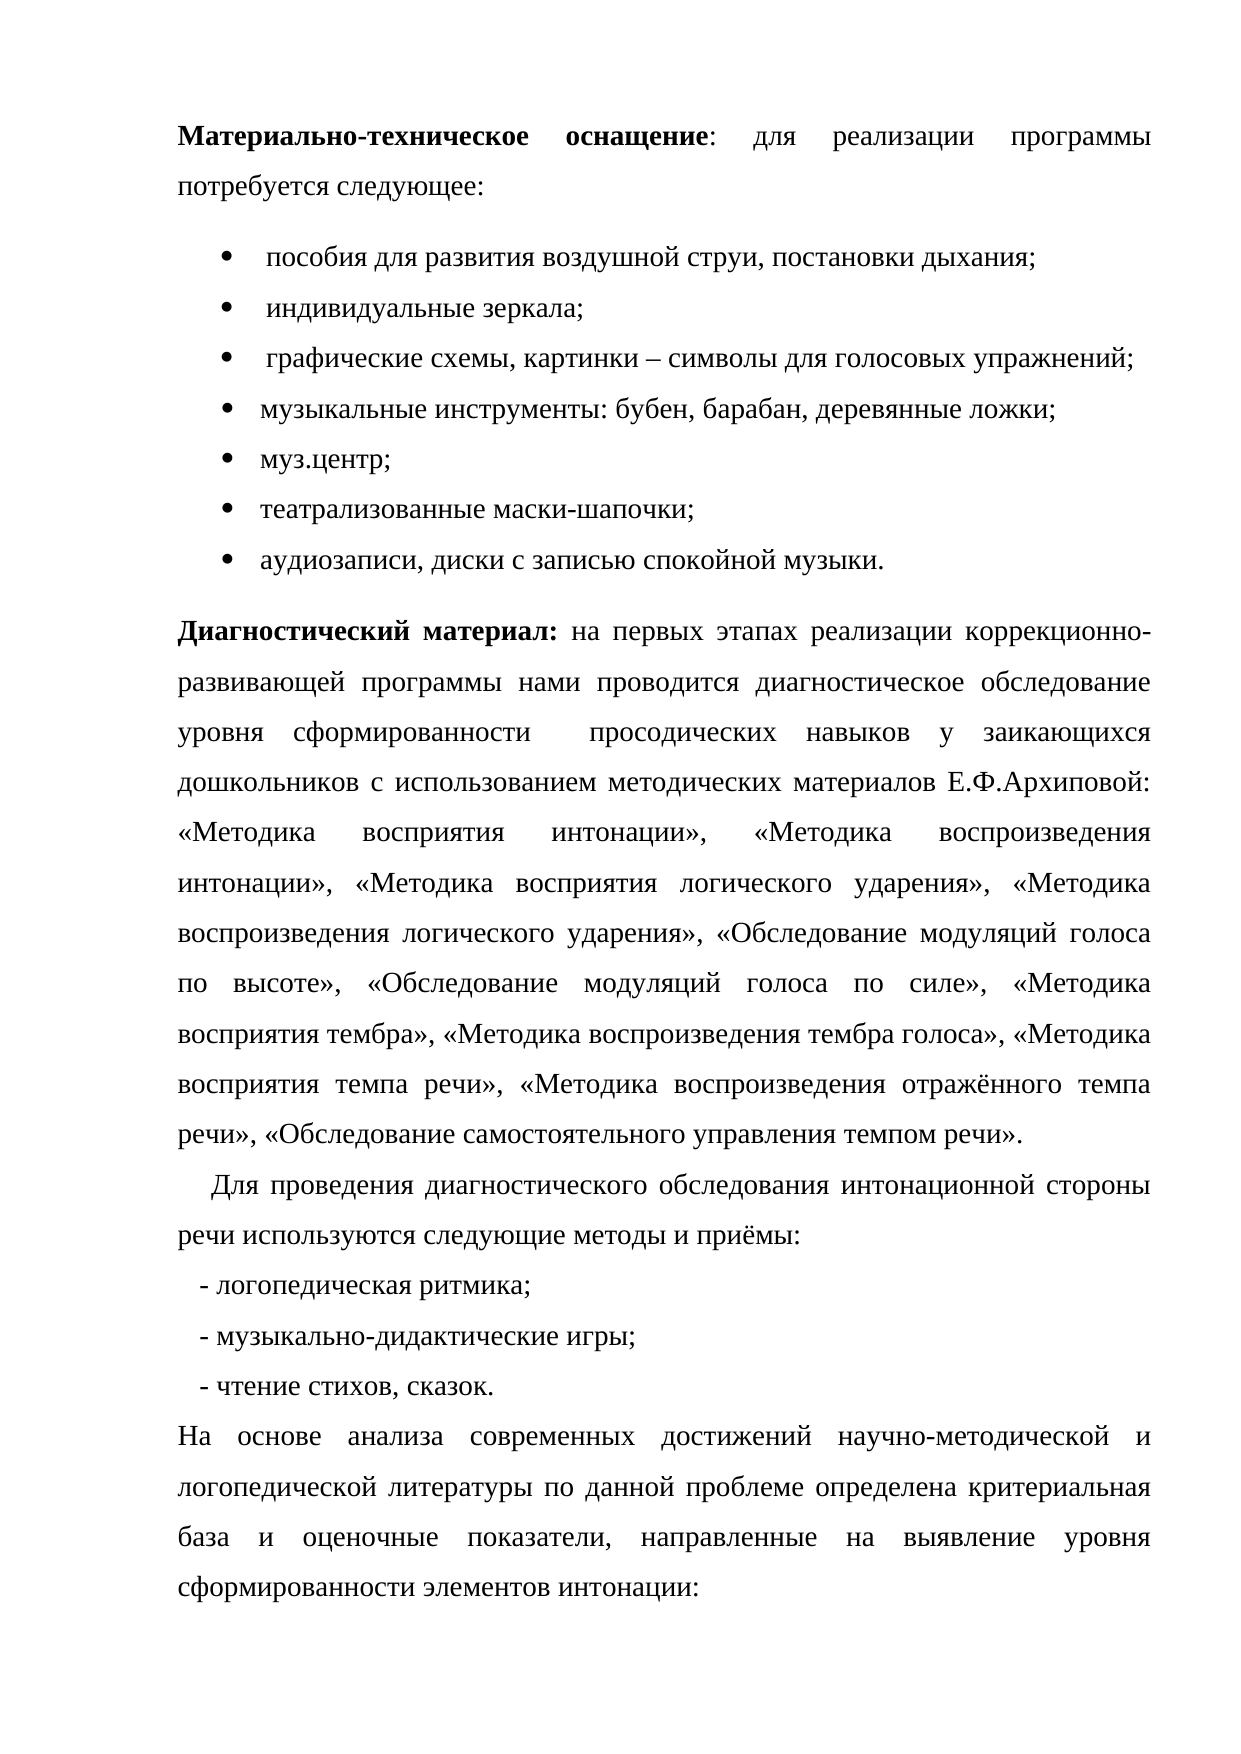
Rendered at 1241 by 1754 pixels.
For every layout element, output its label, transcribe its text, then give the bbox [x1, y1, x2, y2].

list муз.центр; [222, 441, 1152, 475]
list музыкальные инструменты: бубен, барабан, деревянные ложки; [222, 391, 1152, 424]
text - чтение стихов, сказок. [177, 1368, 1152, 1402]
text На основе анализа современных достижений научно-методической и логопедической литературы по данной проблеме определена критериальная база и оценочные показатели, направленные на выявление уровня сформированности элементов интонации: [177, 1418, 1152, 1603]
list графические схемы, картинки – символы для голосовых упражнений; [222, 340, 1152, 374]
list индивидуальные зеркала; [222, 290, 1152, 324]
list пособия для развития воздушной струи, постановки дыхания; [222, 239, 1152, 273]
text Диагностический материал: на первых этапах реализации коррекционно-развивающей программы нами проводится диагностическое обследование уровня сформированности просодических навыков у заикающихся дошкольников с использованием методических материалов Е.Ф.Архиповой: «Методика восприятия интонации», «Методика воспроизведения интонации», «Методика восприятия логического ударения», «Методика воспроизведения логического ударения», «Обследование модуляций голоса по высоте», «Обследование модуляций голоса по силе», «Методика восприятия тембра», «Методика воспроизведения тембра голоса», «Методика восприятия темпа речи», «Методика воспроизведения отражённого темпа речи», «Обследование самостоятельного управления темпом речи». [177, 613, 1152, 1150]
list аудиозаписи, диски с записью спокойной музыки. [222, 542, 1152, 576]
list театрализованные маски-шапочки; [222, 492, 1152, 525]
text - логопедическая ритмика; [177, 1267, 1152, 1301]
text Для проведения диагностического обследования интонационной стороны речи используются следующие методы и приёмы: [177, 1167, 1152, 1251]
text Материально-техническое оснащение: для реализации программы потребуется следующее: [177, 118, 1152, 202]
text - музыкально-дидактические игры; [177, 1318, 1152, 1351]
